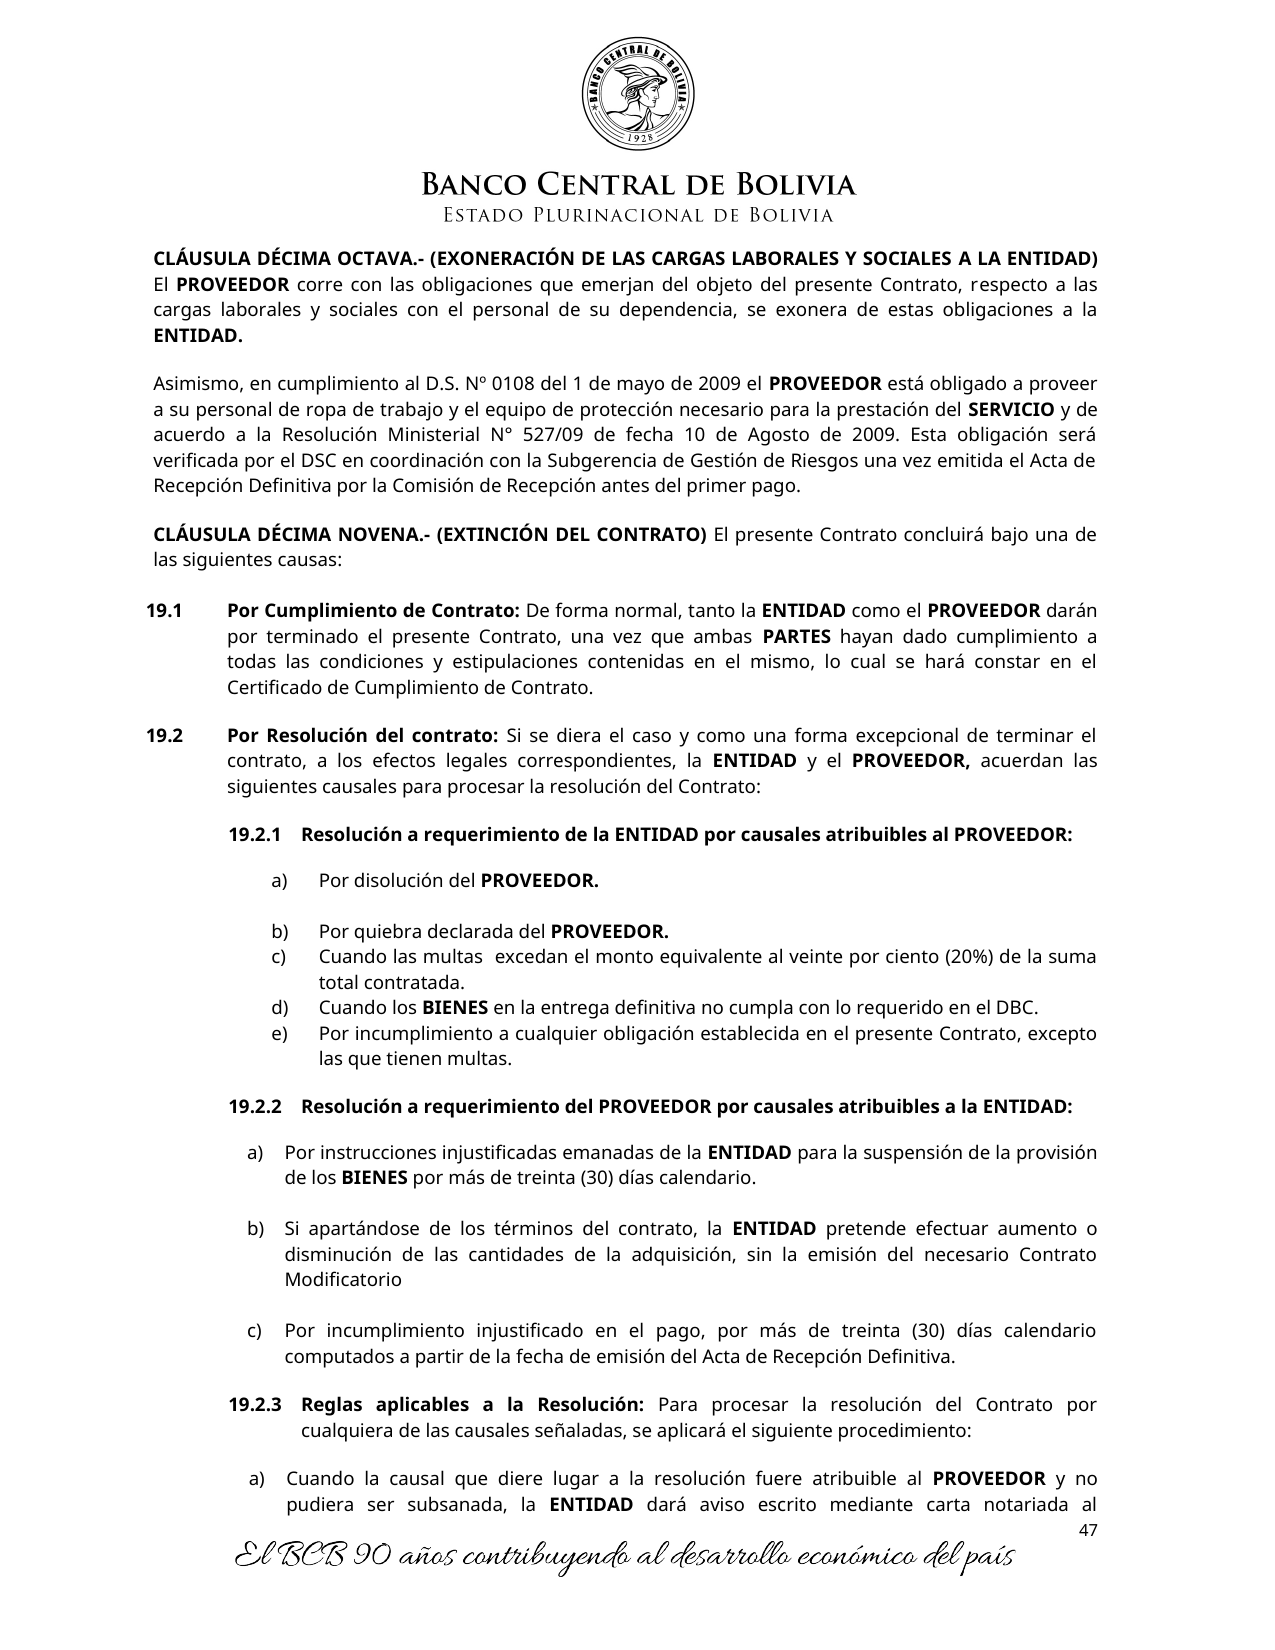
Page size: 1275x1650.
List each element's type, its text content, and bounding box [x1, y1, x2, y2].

list Reglas aplicables a la Resolución: Para procesar la resolución del Contrato por cualquiera de las causales señaladas, se aplicará el siguiente procedimiento: [228, 1392, 1098, 1443]
list Resolución a requerimiento del PROVEEDOR por causales atribuibles a la ENTIDAD: [228, 1094, 1098, 1119]
list Resolución a requerimiento de la ENTIDAD por causales atribuibles al PROVEEDOR: [228, 821, 1098, 847]
picture [0, 0, 1273, 232]
text CLÁUSULA DÉCIMA NOVENA.- (EXTINCIÓN DEL CONTRATO) El presente Contrato concluirá bajo una de las siguientes causas: [153, 521, 1098, 572]
list Por Cumplimiento de Contrato: De forma normal, tanto la ENTIDAD como el PROVEEDOR darán por terminado el presente Contrato, una vez que ambas PARTES hayan dado cumplimiento a todas las condiciones y estipulaciones contenidas en el mismo, lo cual se hará constar en el Certificado de Cumplimiento de Contrato. [146, 597, 1098, 699]
list Por disolución del PROVEEDOR. [271, 867, 1098, 892]
list Cuando los BIENES en la entrega definitiva no cumpla con lo requerido en el DBC. [271, 994, 1098, 1020]
list Por quiebra declarada del PROVEEDOR. [271, 918, 1098, 943]
picture [235, 1541, 1016, 1577]
list Por incumplimiento a cualquier obligación establecida en el presente Contrato, excepto las que tienen multas. [271, 1020, 1098, 1071]
list Si apartándose de los términos del contrato, la ENTIDAD pretende efectuar aumento o disminución de las cantidades de la adquisición, sin la emisión del necesario Contrato Modificatorio [247, 1216, 1098, 1292]
text Asimismo, en cumplimiento al D.S. Nº 0108 del 1 de mayo de 2009 el PROVEEDOR está obligado a proveer a su personal de ropa de trabajo y el equipo de protección necesario para la prestación del SERVICIO y de acuerdo a la Resolución Ministerial N° 527/09 de fecha 10 de Agosto de 2009. Esta obligación será verificada por el DSC en coordinación con la Subgerencia de Gestión de Riesgos una vez emitida el Acta de Recepción Definitiva por la Comisión de Recepción antes del primer pago. [153, 371, 1098, 498]
text CLÁUSULA DÉCIMA OCTAVA.- (EXONERACIÓN DE LAS CARGAS LABORALES Y SOCIALES A LA ENTIDAD) El PROVEEDOR corre con las obligaciones que emerjan del objeto del presente Contrato, respecto a las cargas laborales y sociales con el personal de su dependencia, se exonera de estas obligaciones a la ENTIDAD. [153, 232, 1098, 348]
list Cuando las multas excedan el monto equivalente al veinte por ciento (20%) de la suma total contratada. [271, 943, 1098, 994]
list Por instrucciones injustificadas emanadas de la ENTIDAD para la suspensión de la provisión de los BIENES por más de treinta (30) días calendario. [247, 1139, 1098, 1190]
list Por incumplimiento injustificado en el pago, por más de treinta (30) días calendario computados a partir de la fecha de emisión del Acta de Recepción Definitiva. [247, 1318, 1098, 1369]
list Por Resolución del contrato: Si se diera el caso y como una forma excepcional de terminar el contrato, a los efectos legales correspondientes, la ENTIDAD y el PROVEEDOR, acuerdan las siguientes causales para procesar la resolución del Contrato: [146, 722, 1098, 799]
